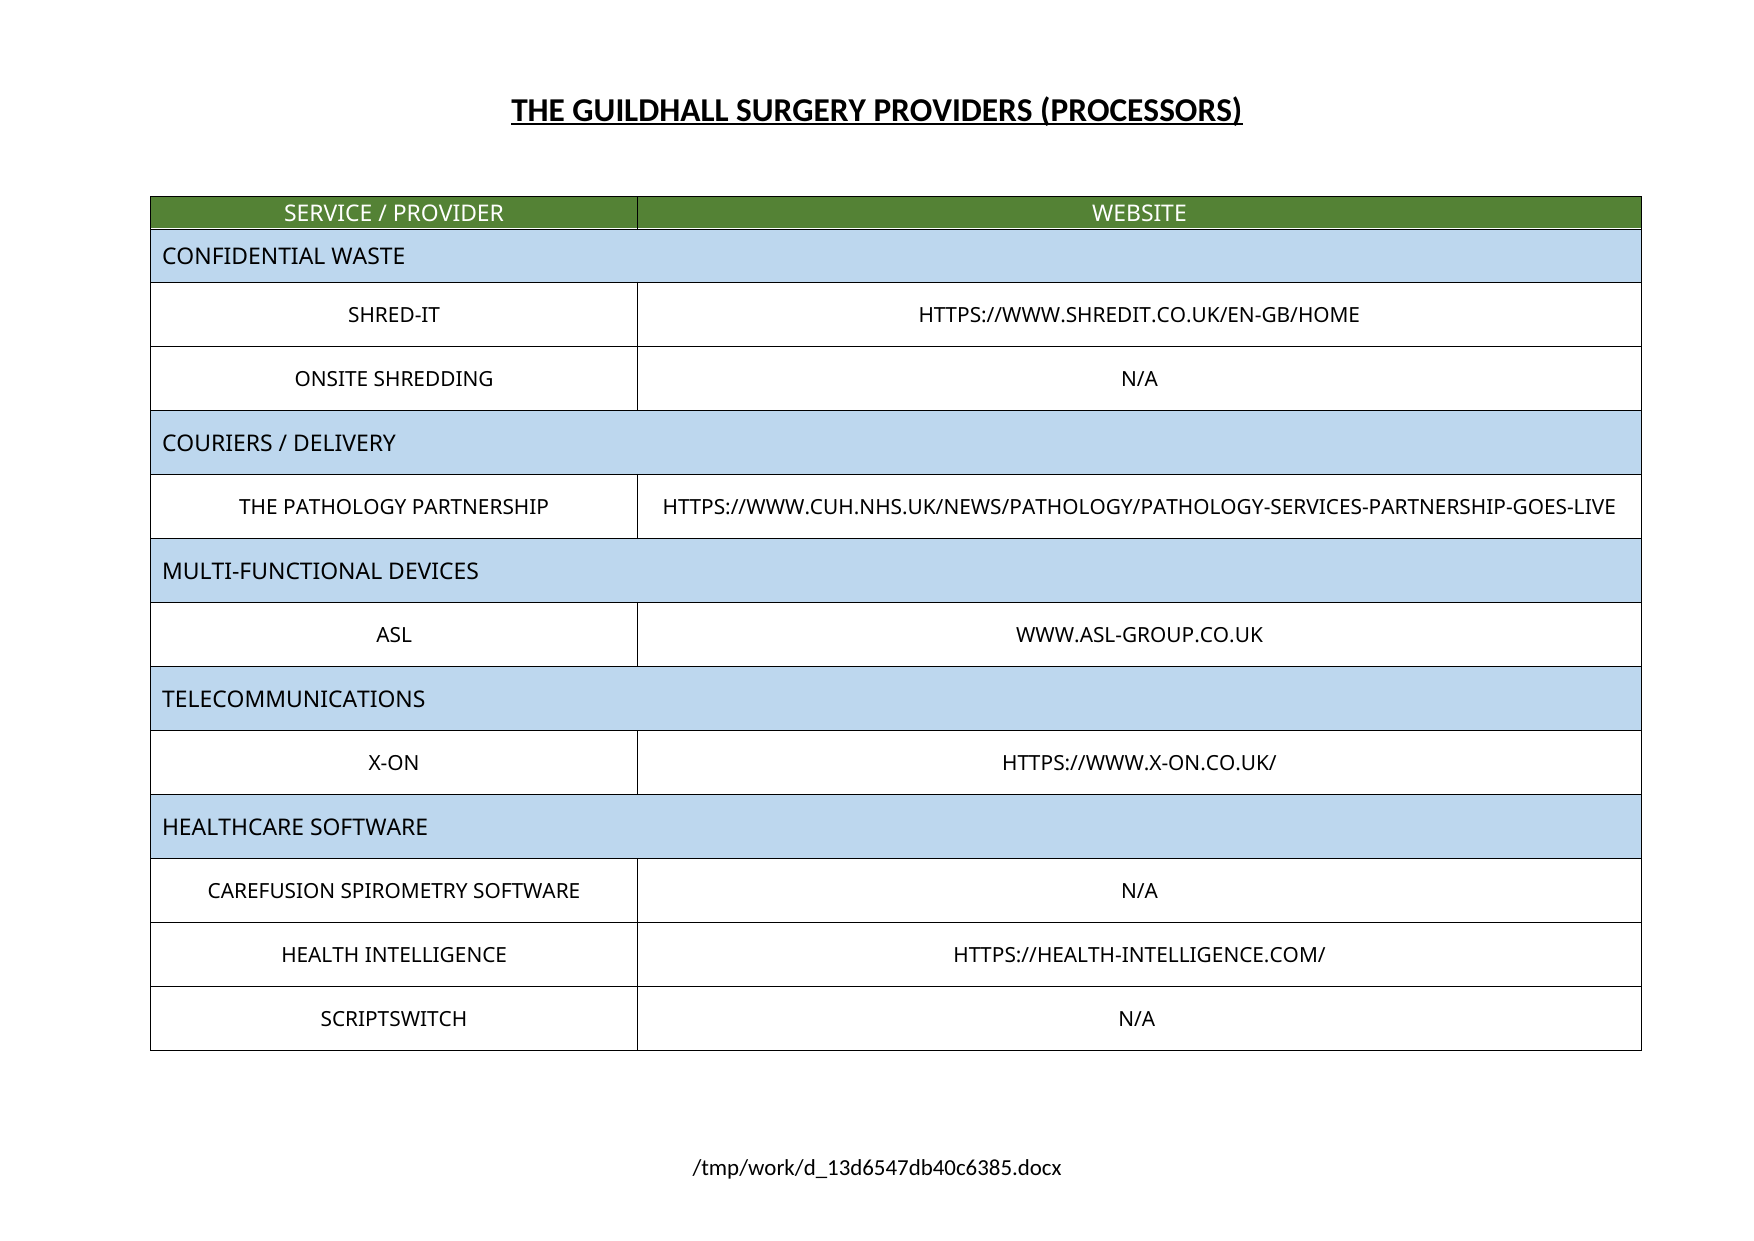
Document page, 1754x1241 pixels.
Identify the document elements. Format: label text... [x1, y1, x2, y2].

table_cell N/A [638, 859, 1641, 922]
table_cell CONFIDENTIAL WASTE [151, 230, 1641, 282]
table_cell HTTPS://WWW.X-ON.CO.UK/ [638, 731, 1641, 794]
table_cell ASL [151, 603, 637, 666]
table_cell X-ON [151, 731, 637, 794]
table_cell THE PATHOLOGY PARTNERSHIP [151, 475, 637, 538]
text THE GUILDHALL SURGERY PROVIDERS (PROCESSORS) [150, 89, 1604, 129]
table_cell CAREFUSION SPIROMETRY SOFTWARE [151, 859, 637, 922]
table_cell TELECOMMUNICATIONS [151, 667, 1641, 730]
table_cell HTTPS://WWW.SHREDIT.CO.UK/EN-GB/HOME [638, 283, 1641, 346]
table_cell HEALTH INTELLIGENCE [151, 923, 637, 986]
table_cell HTTPS://HEALTH-INTELLIGENCE.COM/ [638, 923, 1641, 986]
table_cell ONSITE SHREDDING [151, 347, 637, 410]
table_header SERVICE / PROVIDER [151, 197, 637, 228]
table_cell COURIERS / DELIVERY [151, 411, 1641, 474]
table_cell WWW.ASL-GROUP.CO.UK [638, 603, 1641, 666]
table_cell N/A [638, 347, 1641, 410]
table_cell HEALTHCARE SOFTWARE [151, 795, 1641, 858]
table_cell SHRED-IT [151, 283, 637, 346]
table_header WEBSITE [638, 197, 1641, 228]
table_cell HTTPS://WWW.CUH.NHS.UK/NEWS/PATHOLOGY/PATHOLOGY-SERVICES-PARTNERSHIP-GOES-LIVE [638, 475, 1641, 538]
table_cell N/A [638, 987, 1641, 1050]
table_cell SCRIPTSWITCH [151, 987, 637, 1050]
table_cell MULTI-FUNCTIONAL DEVICES [151, 539, 1641, 602]
